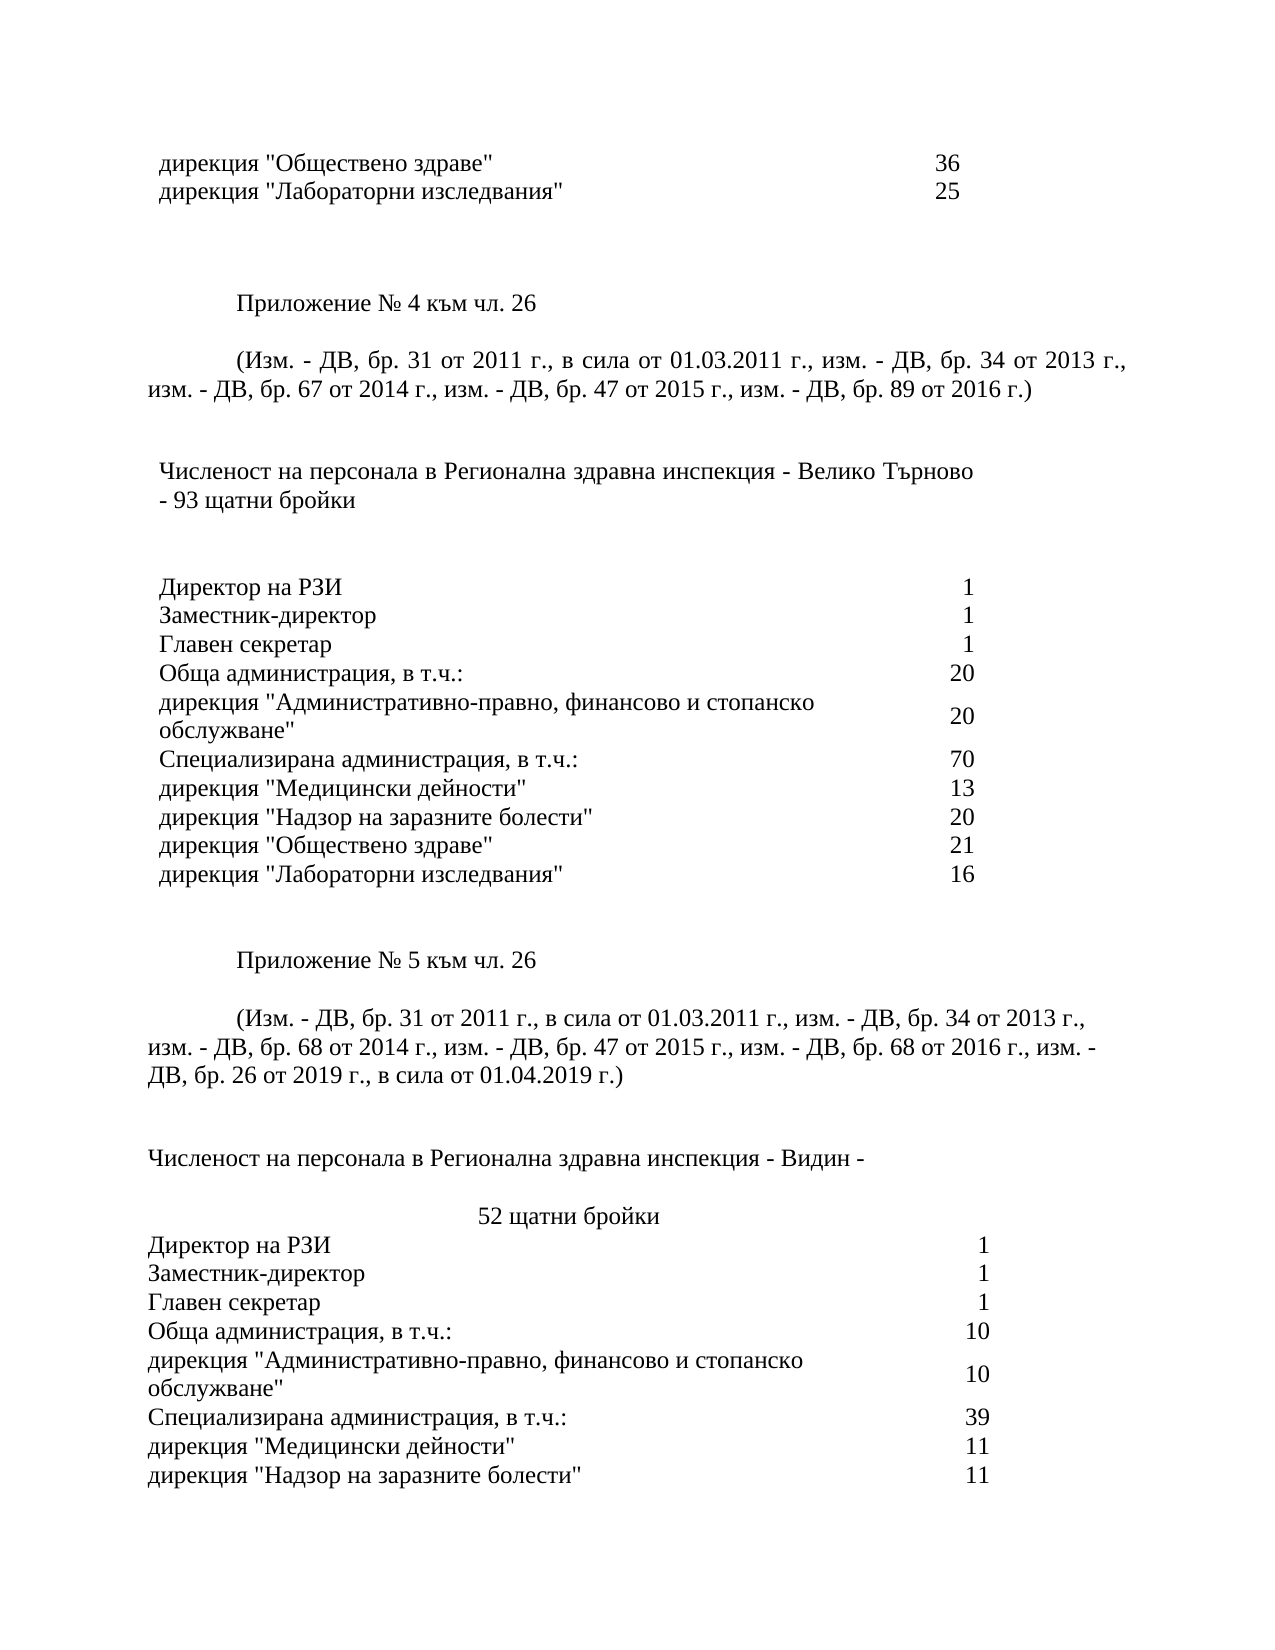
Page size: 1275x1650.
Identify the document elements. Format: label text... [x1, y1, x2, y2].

table_cell Обща администрация, в т.ч.: [148, 658, 853, 687]
table_cell Заместник-директор [148, 601, 853, 629]
table_cell 20 [853, 658, 986, 687]
text (Изм. - ДВ, бр. 31 от 2011 г., в сила от 01.03.2011 г., изм. - ДВ, бр. 34 от 2013 г., изм. - ДВ, бр. 68 от 2014 г., изм. - ДВ, бр. 47 от 2015 г., изм. - ДВ, бр. 68 от 2016 г., изм. - ДВ, бр. 26 от 2019 г., в сила от 01.04.2019 г.) [148, 1003, 1127, 1089]
text (Изм. - ДВ, бр. 31 от 2011 г., в сила от 01.03.2011 г., изм. - ДВ, бр. 34 от 2013 г., изм. - ДВ, бр. 67 от 2014 г., изм. - ДВ, бр. 47 от 2015 г., изм. - ДВ, бр. 89 от 2016 г.) [148, 345, 1127, 403]
table_cell дирекция "Медицински дейности" [148, 773, 853, 802]
text Приложение № 5 към чл. 26 [148, 946, 1127, 974]
table_cell дирекция "Административно-правно, финансово и стопанско обслужване" [148, 1345, 871, 1402]
table_cell 39 [871, 1402, 990, 1431]
table_cell дирекция "Лабораторни изследвания" [148, 859, 853, 888]
table_cell Директор на РЗИ [148, 1230, 871, 1258]
text Приложение № 4 към чл. 26 [148, 288, 1127, 316]
table_cell 1 [853, 629, 986, 658]
table_cell 13 [853, 773, 986, 802]
table_cell дирекция "Надзор на заразните болести" [148, 1460, 871, 1488]
table_cell дирекция "Обществено здраве" [148, 148, 838, 176]
table_cell Специализирана администрация, в т.ч.: [148, 1402, 871, 1431]
table_cell Директор на РЗИ [148, 572, 853, 601]
table_cell Главен секретар [148, 629, 853, 658]
table_cell 11 [871, 1431, 990, 1460]
table_cell 70 [853, 744, 986, 773]
table_cell 16 [853, 859, 986, 888]
table_cell 11 [871, 1460, 990, 1488]
table_cell Обща администрация, в т.ч.: [148, 1316, 871, 1345]
table_cell дирекция "Лабораторни изследвания" [148, 176, 838, 205]
table_cell 1 [853, 601, 986, 629]
table_cell 25 [838, 176, 971, 205]
table_cell 20 [853, 802, 986, 831]
table_cell 1 [853, 572, 986, 601]
table_cell дирекция "Обществено здраве" [148, 831, 853, 859]
table_cell дирекция "Административно-правно, финансово и стопанско обслужване" [148, 687, 853, 744]
table_cell 1 [871, 1259, 990, 1287]
table_header Численост на персонала в Регионална здравна инспекция - Видин - 52 щатни бройки [148, 1143, 990, 1230]
table_cell Главен секретар [148, 1287, 871, 1316]
table_cell Специализирана администрация, в т.ч.: [148, 744, 853, 773]
table_cell 36 [838, 148, 971, 176]
table_cell 1 [871, 1230, 990, 1258]
table_cell 10 [871, 1316, 990, 1345]
table_cell Заместник-директор [148, 1259, 871, 1287]
table_cell 20 [853, 687, 986, 744]
table_header Численост на персонала в Регионална здравна инспекция - Велико Търново - 93 щатни бройки [148, 456, 986, 572]
table_cell 10 [871, 1345, 990, 1402]
table_cell дирекция "Надзор на заразните болести" [148, 802, 853, 831]
table_cell 1 [871, 1287, 990, 1316]
table_cell дирекция "Медицински дейности" [148, 1431, 871, 1460]
table_cell 21 [853, 831, 986, 859]
